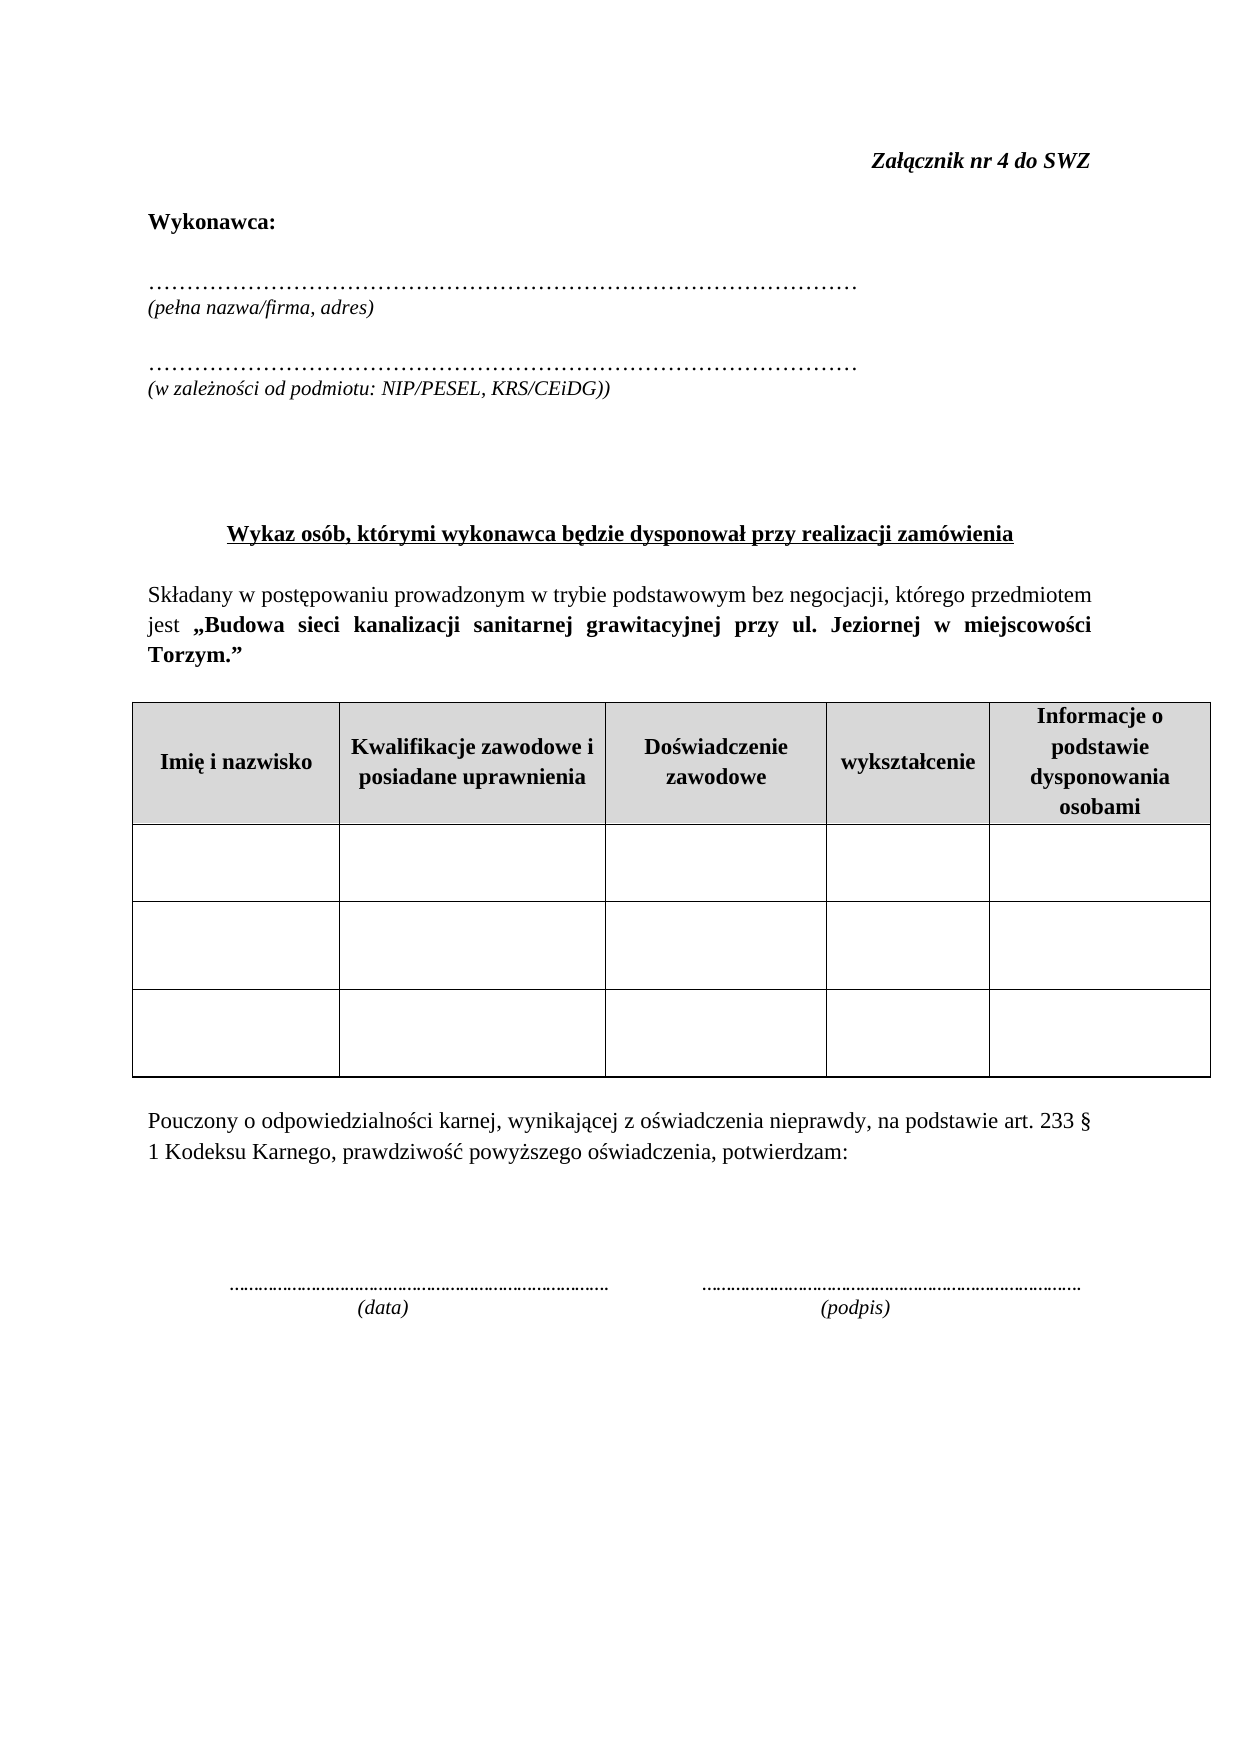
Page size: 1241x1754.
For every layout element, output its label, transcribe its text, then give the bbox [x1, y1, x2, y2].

table_cell [827, 902, 989, 989]
table_cell [133, 825, 339, 901]
table_cell [133, 902, 339, 989]
table_header ……………………………………………………………………. (data) [148, 1168, 620, 1319]
table_cell [827, 825, 989, 901]
table_cell [606, 902, 826, 989]
text Składany w postępowaniu prowadzonym w trybie podstawowym bez negocjacji, którego przedmiotem jest „Budowa sieci kanalizacji sanitarnej grawitacyjnej przy ul. Jeziornej w miejscowości Torzym.” [148, 581, 1093, 667]
table_header Informacje o podstawie dysponowania osobami [990, 703, 1210, 823]
table_header wykształcenie [827, 703, 989, 823]
table_cell [606, 990, 826, 1076]
table_cell [827, 990, 989, 1076]
text (pełna nazwa/firma, adres) [148, 295, 1092, 319]
table_cell [340, 902, 605, 989]
text Pouczony o odpowiedzialności karnej, wynikającej z oświadczenia nieprawdy, na podstawie art. 233 § 1 Kodeksu Karnego, prawdziwość powyższego oświadczenia, potwierdzam: [148, 1108, 1093, 1164]
text Załącznik nr 4 do SWZ [148, 148, 1093, 174]
table_cell [990, 902, 1210, 989]
table_header Doświadczenie zawodowe [606, 703, 826, 823]
table_cell [340, 825, 605, 901]
table_cell [606, 825, 826, 901]
table_header ……………………………………………………………………. (podpis) [620, 1168, 1093, 1319]
text ………………………………………………………………………………… [148, 349, 1092, 375]
table_cell [990, 825, 1210, 901]
table_header Imię i nazwisko [133, 703, 339, 823]
table_cell [340, 990, 605, 1076]
text (w zależności od podmiotu: NIP/PESEL, KRS/CEiDG)) [148, 375, 1092, 399]
table_cell [133, 990, 339, 1076]
table_cell [990, 990, 1210, 1076]
text Wykonawca: [148, 208, 1093, 234]
table_header Kwalifikacje zawodowe i posiadane uprawnienia [340, 703, 605, 823]
text Wykaz osób, którymi wykonawca będzie dysponował przy realizacji zamówienia [148, 520, 1093, 547]
text ………………………………………………………………………………… [148, 268, 1092, 295]
